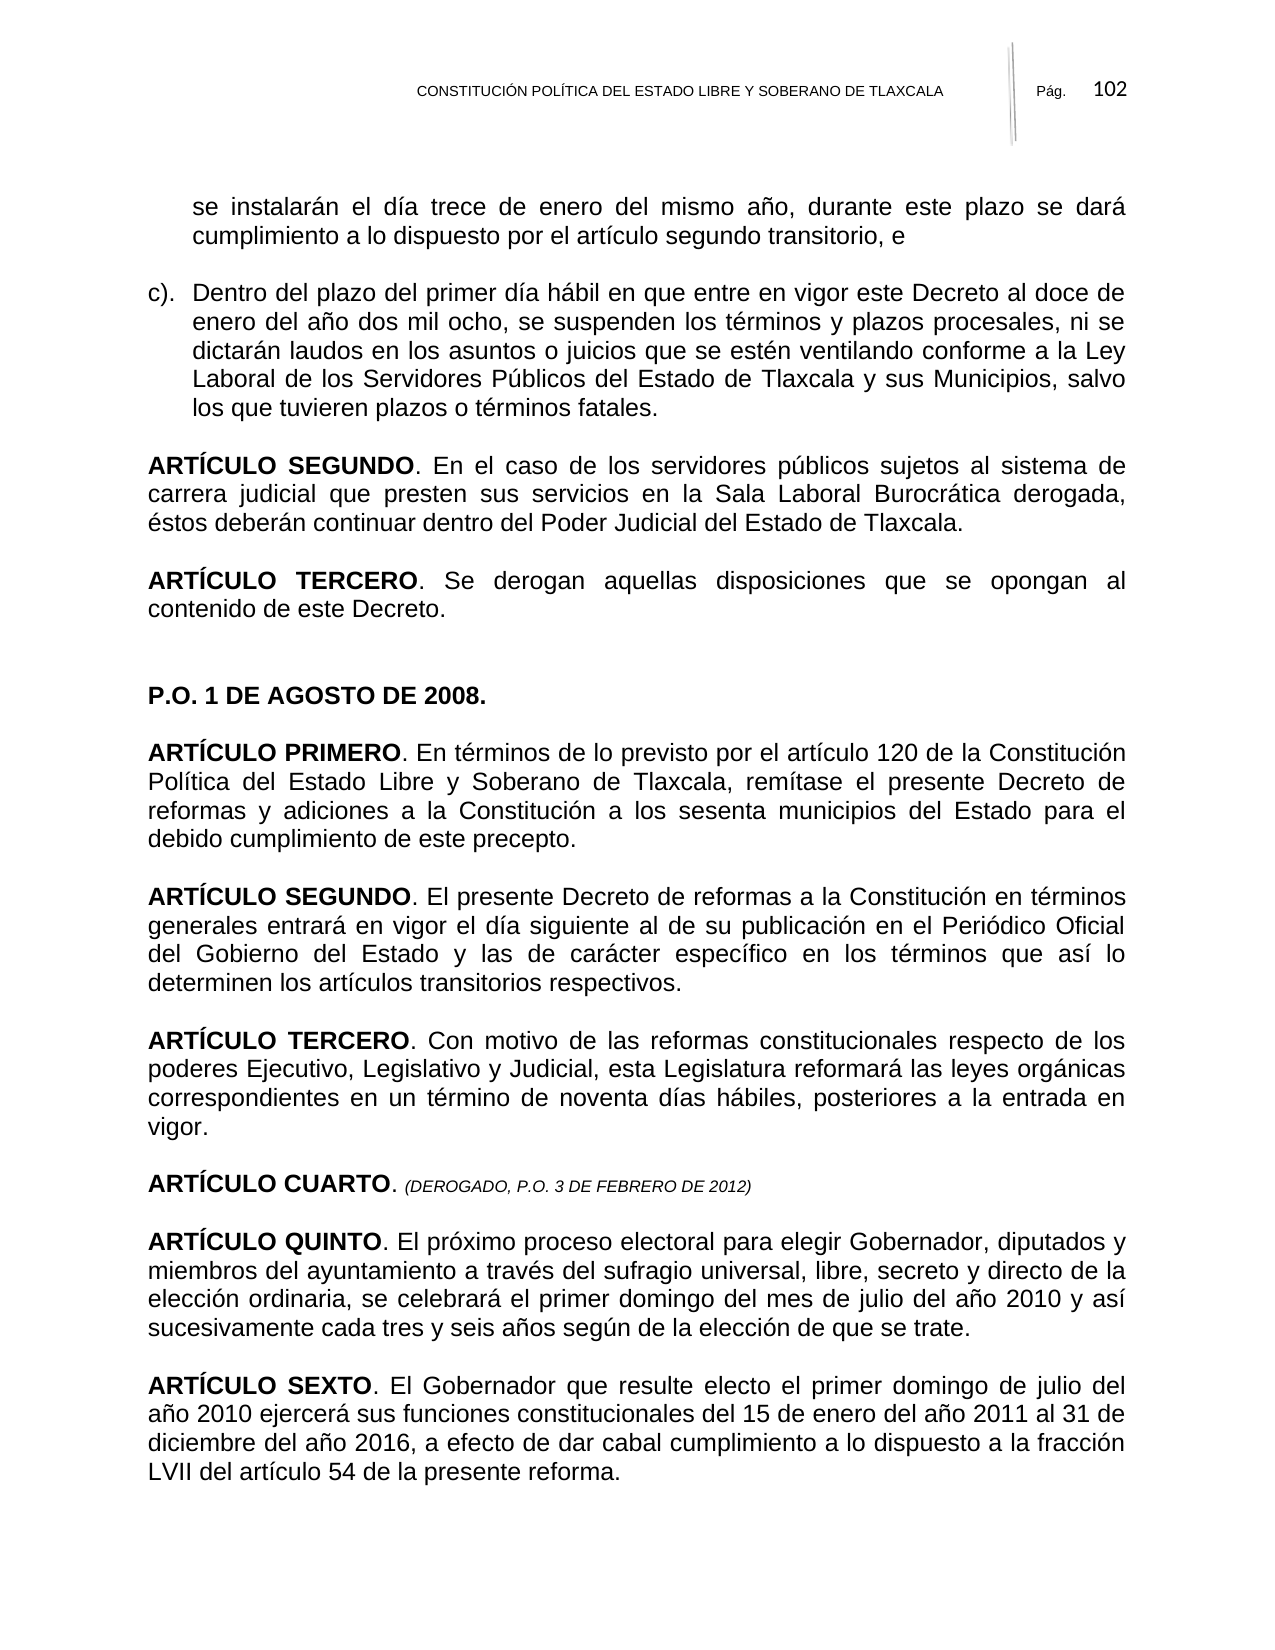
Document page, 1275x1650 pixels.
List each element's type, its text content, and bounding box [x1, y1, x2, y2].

text P.O. 1 DE AGOSTO DE 2008. [148, 681, 1127, 709]
text ARTÍCULO TERCERO. Con motivo de las reformas constitucionales respecto de los poderes Ejecutivo, Legislativo y Judicial, esta Legislatura reformará las leyes orgánicas correspondientes en un término de noventa días hábiles, posteriores a la entrada en vigor. [148, 1026, 1127, 1141]
text ARTÍCULO SEGUNDO. En el caso de los servidores públicos sujetos al sistema de carrera judicial que presten sus servicios en la Sala Laboral Burocrática derogada, éstos deberán continuar dentro del Poder Judicial del Estado de Tlaxcala. [148, 451, 1127, 537]
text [148, 192, 1127, 249]
text ARTÍCULO TERCERO. Se derogan aquellas disposiciones que se opongan al contenido de este Decreto. [148, 566, 1127, 623]
text ARTÍCULO QUINTO. El próximo proceso electoral para elegir Gobernador, diputados y miembros del ayuntamiento a través del sufragio universal, libre, secreto y directo de la elección ordinaria, se celebrará el primer domingo del mes de julio del año 2010 y así sucesivamente cada tres y seis años según de la elección de que se trate. [148, 1227, 1127, 1342]
text ARTÍCULO SEGUNDO. El presente Decreto de reformas a la Constitución en términos generales entrará en vigor el día siguiente al de su publicación en el Periódico Oficial del Gobierno del Estado y las de carácter específico en los términos que así lo determinen los artículos transitorios respectivos. [148, 882, 1127, 997]
text ARTÍCULO SEXTO. El Gobernador que resulte electo el primer domingo de julio del año 2010 ejercerá sus funciones constitucionales del 15 de enero del año 2011 al 31 de diciembre del año 2016, a efecto de dar cabal cumplimiento a lo dispuesto a la fracción LVII del artículo 54 de la presente reforma. [148, 1371, 1127, 1486]
text c). Dentro del plazo del primer día hábil en que entre en vigor este Decreto al doce de enero del año dos mil ocho, se suspenden los términos y plazos procesales, ni se dictarán laudos en los asuntos o juicios que se estén ventilando conforme a la Ley Laboral de los Servidores Públicos del Estado de Tlaxcala y sus Municipios, salvo los que tuvieren plazos o términos fatales. [148, 278, 1127, 422]
text ARTÍCULO CUARTO. (DEROGADO, P.O. 3 DE FEBRERO DE 2012) [148, 1169, 1127, 1198]
text ARTÍCULO PRIMERO. En términos de lo previsto por el artículo 120 de la Constitución Política del Estado Libre y Soberano de Tlaxcala, remítase el presente Decreto de reformas y adiciones a la Constitución a los sesenta municipios del Estado para el debido cumplimiento de este precepto. [148, 738, 1127, 853]
